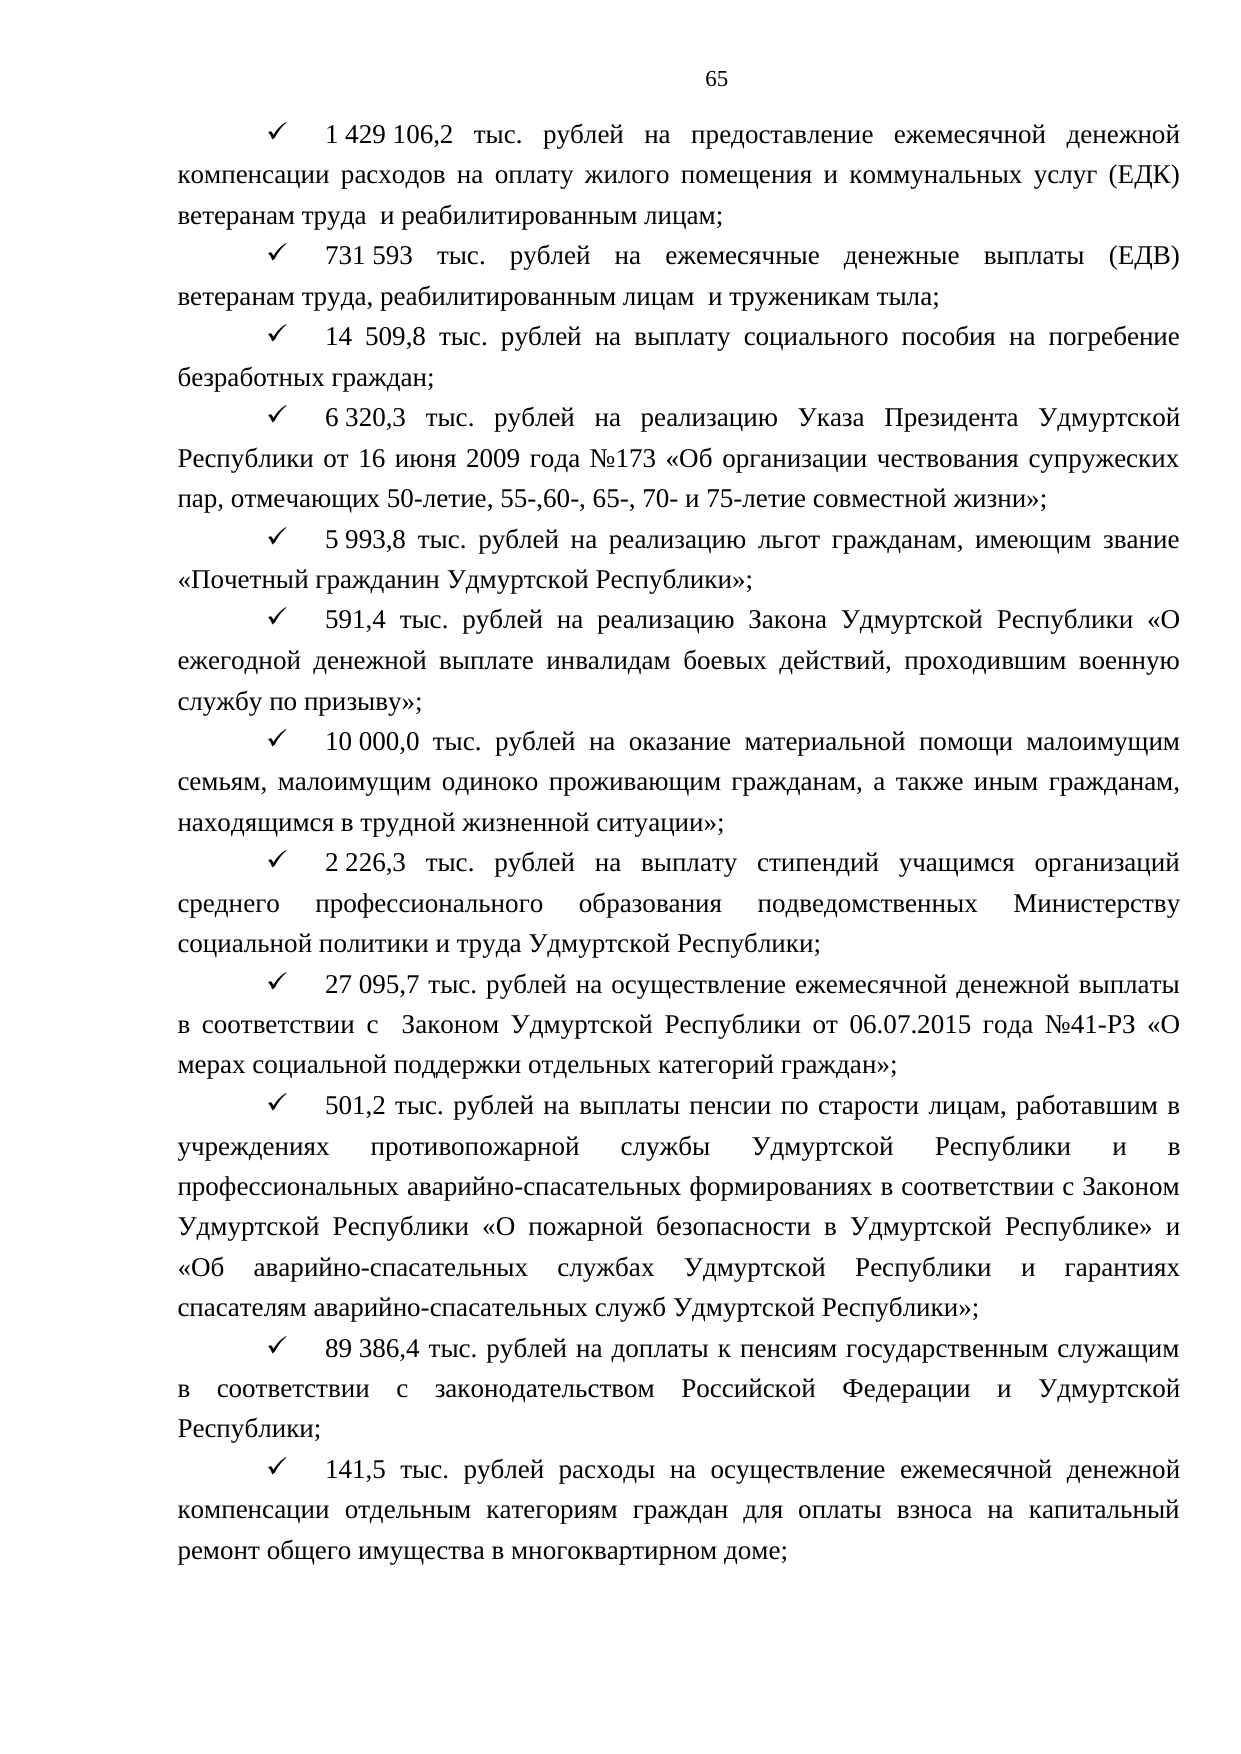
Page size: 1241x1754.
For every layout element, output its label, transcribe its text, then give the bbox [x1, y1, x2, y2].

list 141,5 тыс. рублей расходы на осуществление ежемесячной денежной компенсации отдельным категориям граждан для оплаты взноса на капитальный ремонт общего имущества в многоквартирном доме; [177, 1453, 1181, 1565]
list 5 993,8 тыс. рублей на реализацию льгот гражданам, имеющим звание «Почетный гражданин Удмуртской Республики»; [177, 523, 1181, 594]
list 591,4 тыс. рублей на реализацию Закона Удмуртской Республики «О ежегодной денежной выплате инвалидам боевых действий, проходившим военную службу по призыву»; [177, 604, 1181, 716]
list 89 386,4 тыс. рублей на доплаты к пенсиям государственным служащим в соответствии с законодательством Российской Федерации и Удмуртской Республики; [177, 1332, 1181, 1444]
list 14 509,8 тыс. рублей на выплату социального пособия на погребение безработных граждан; [177, 320, 1181, 392]
list 1 429 106,2 тыс. рублей на предоставление ежемесячной денежной компенсации расходов на оплату жилого помещения и коммунальных услуг (ЕДК) ветеранам труда и реабилитированным лицам; [177, 118, 1181, 230]
list 6 320,3 тыс. рублей на реализацию Указа Президента Удмуртской Республики от 16 июня 2009 года №173 «Об организации чествования супружеских пар, отмечающих 50-летие, 55-,60-, 65-, 70- и 75-летие совместной жизни»; [177, 401, 1181, 513]
list 731 593 тыс. рублей на ежемесячные денежные выплаты (ЕДВ) ветеранам труда, реабилитированным лицам и труженикам тыла; [177, 239, 1181, 311]
list 501,2 тыс. рублей на выплаты пенсии по старости лицам, работавшим в учреждениях противопожарной службы Удмуртской Республики и в профессиональных аварийно-спасательных формированиях в соответствии с Законом Удмуртской Республики «О пожарной безопасности в Удмуртской Республике» и «Об аварийно-спасательных службах Удмуртской Республики и гарантиях спасателям аварийно-спасательных служб Удмуртской Республики»; [177, 1089, 1181, 1322]
list 10 000,0 тыс. рублей на оказание материальной помощи малоимущим семьям, малоимущим одиноко проживающим гражданам, а также иным гражданам, находящимся в трудной жизненной ситуации»; [177, 725, 1181, 837]
list 27 095,7 тыс. рублей на осуществление ежемесячной денежной выплаты в соответствии с Законом Удмуртской Республики от 06.07.2015 года №41-РЗ «О мерах социальной поддержки отдельных категорий граждан»; [177, 968, 1181, 1080]
list 2 226,3 тыс. рублей на выплату стипендий учащимся организаций среднего профессионального образования подведомственных Министерству социальной политики и труда Удмуртской Республики; [177, 846, 1181, 958]
